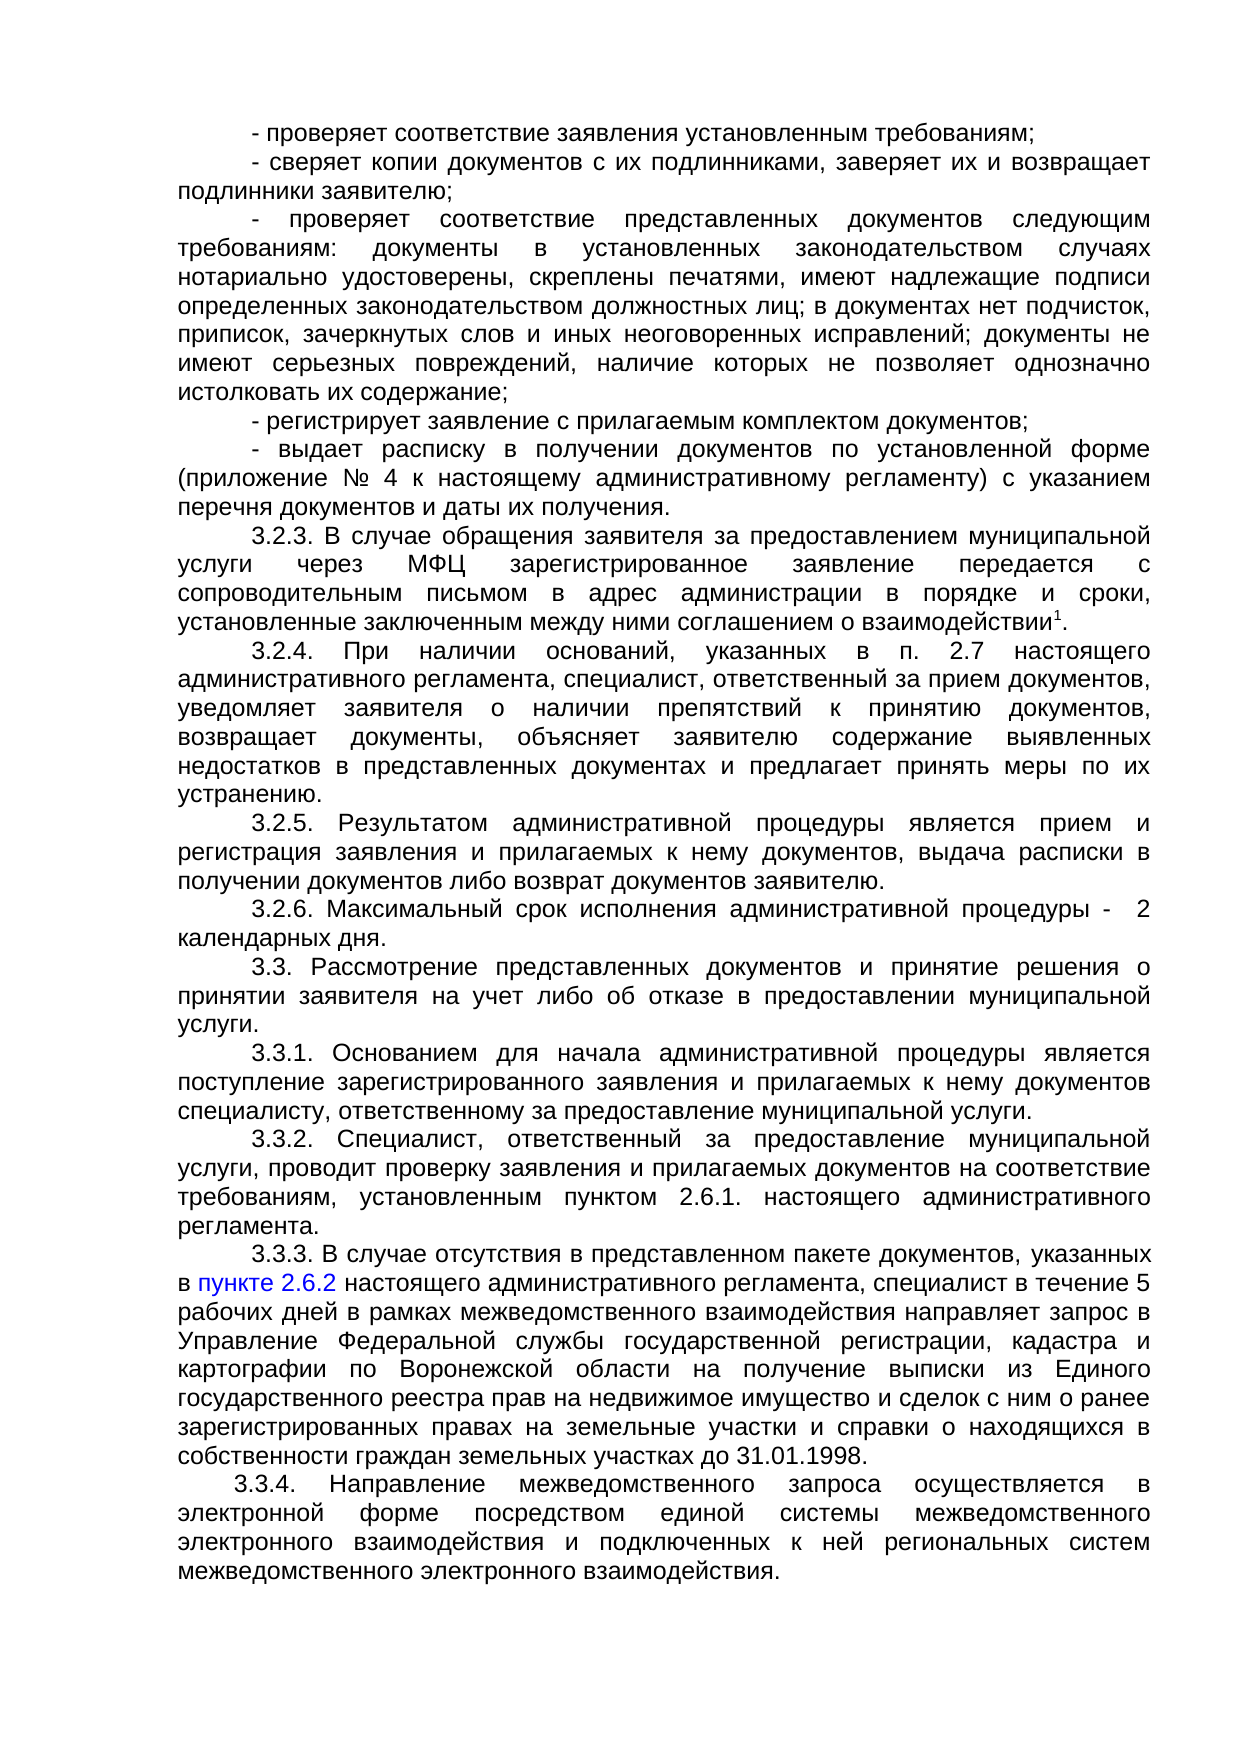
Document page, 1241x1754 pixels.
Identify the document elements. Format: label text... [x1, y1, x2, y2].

text - проверяет соответствие заявления установленным требованиям; [177, 118, 1152, 147]
text 3.3.1. Основанием для начала административной процедуры является поступление зарегистрированного заявления и прилагаемых к нему документов специалисту, ответственному за предоставление муниципальной услуги. [177, 1038, 1152, 1124]
text 3.3.4. Направление межведомственного запроса осуществляется в электронной форме посредством единой системы межведомственного электронного взаимодействия и подключенных к ней региональных систем межведомственного электронного взаимодействия. [177, 1469, 1152, 1584]
text - выдает расписку в получении документов по установленной форме (приложение № 4 к настоящему административному регламенту) с указанием перечня документов и даты их получения. [177, 434, 1152, 521]
text - регистрирует заявление с прилагаемым комплектом документов; [177, 406, 1152, 434]
text 3.2.5. Результатом административной процедуры является прием и регистрация заявления и прилагаемых к нему документов, выдача расписки в получении документов либо возврат документов заявителю. [177, 808, 1152, 894]
text 3.2.3. В случае обращения заявителя за предоставлением муниципальной услуги через МФЦ зарегистрированное заявление передается с сопроводительным письмом в адрес администрации в порядке и сроки, установленные заключенным между ними соглашением о взаимодействии1. [177, 521, 1152, 636]
text 3.2.6. Максимальный срок исполнения административной процедуры - 2 календарных дня. [177, 894, 1152, 952]
text 3.3.2. Специалист, ответственный за предоставление муниципальной услуги, проводит проверку заявления и прилагаемых документов на соответствие требованиям, установленным пунктом 2.6.1. настоящего административного регламента. [177, 1124, 1152, 1239]
text - проверяет соответствие представленных документов следующим требованиям: документы в установленных законодательством случаях нотариально удостоверены, скреплены печатями, имеют надлежащие подписи определенных законодательством должностных лиц; в документах нет подчисток, приписок, зачеркнутых слов и иных неоговоренных исправлений; документы не имеют серьезных повреждений, наличие которых не позволяет однозначно истолковать их содержание; [177, 204, 1152, 406]
text - сверяет копии документов с их подлинниками, заверяет их и возвращает подлинники заявителю; [177, 147, 1152, 204]
text 3.2.4. При наличии оснований, указанных в п. 2.7 настоящего административного регламента, специалист, ответственный за прием документов, уведомляет заявителя о наличии препятствий к принятию документов, возвращает документы, объясняет заявителю содержание выявленных недостатков в представленных документах и предлагает принять меры по их устранению. [177, 636, 1152, 808]
text 3.3.3. В случае отсутствия в представленном пакете документов, указанных в пункте 2.6.2 настоящего административного регламента, специалист в течение 5 рабочих дней в рамках межведомственного взаимодействия направляет запрос в Управление Федеральной службы государственной регистрации, кадастра и картографии по Воронежской области на получение выписки из Единого государственного реестра прав на недвижимое имущество и сделок с ним о ранее зарегистрированных правах на земельные участки и справки о находящихся в собственности граждан земельных участках до 31.01.1998. [177, 1239, 1152, 1469]
text 3.3. Рассмотрение представленных документов и принятие решения о принятии заявителя на учет либо об отказе в предоставлении муниципальной услуги. [177, 952, 1152, 1038]
